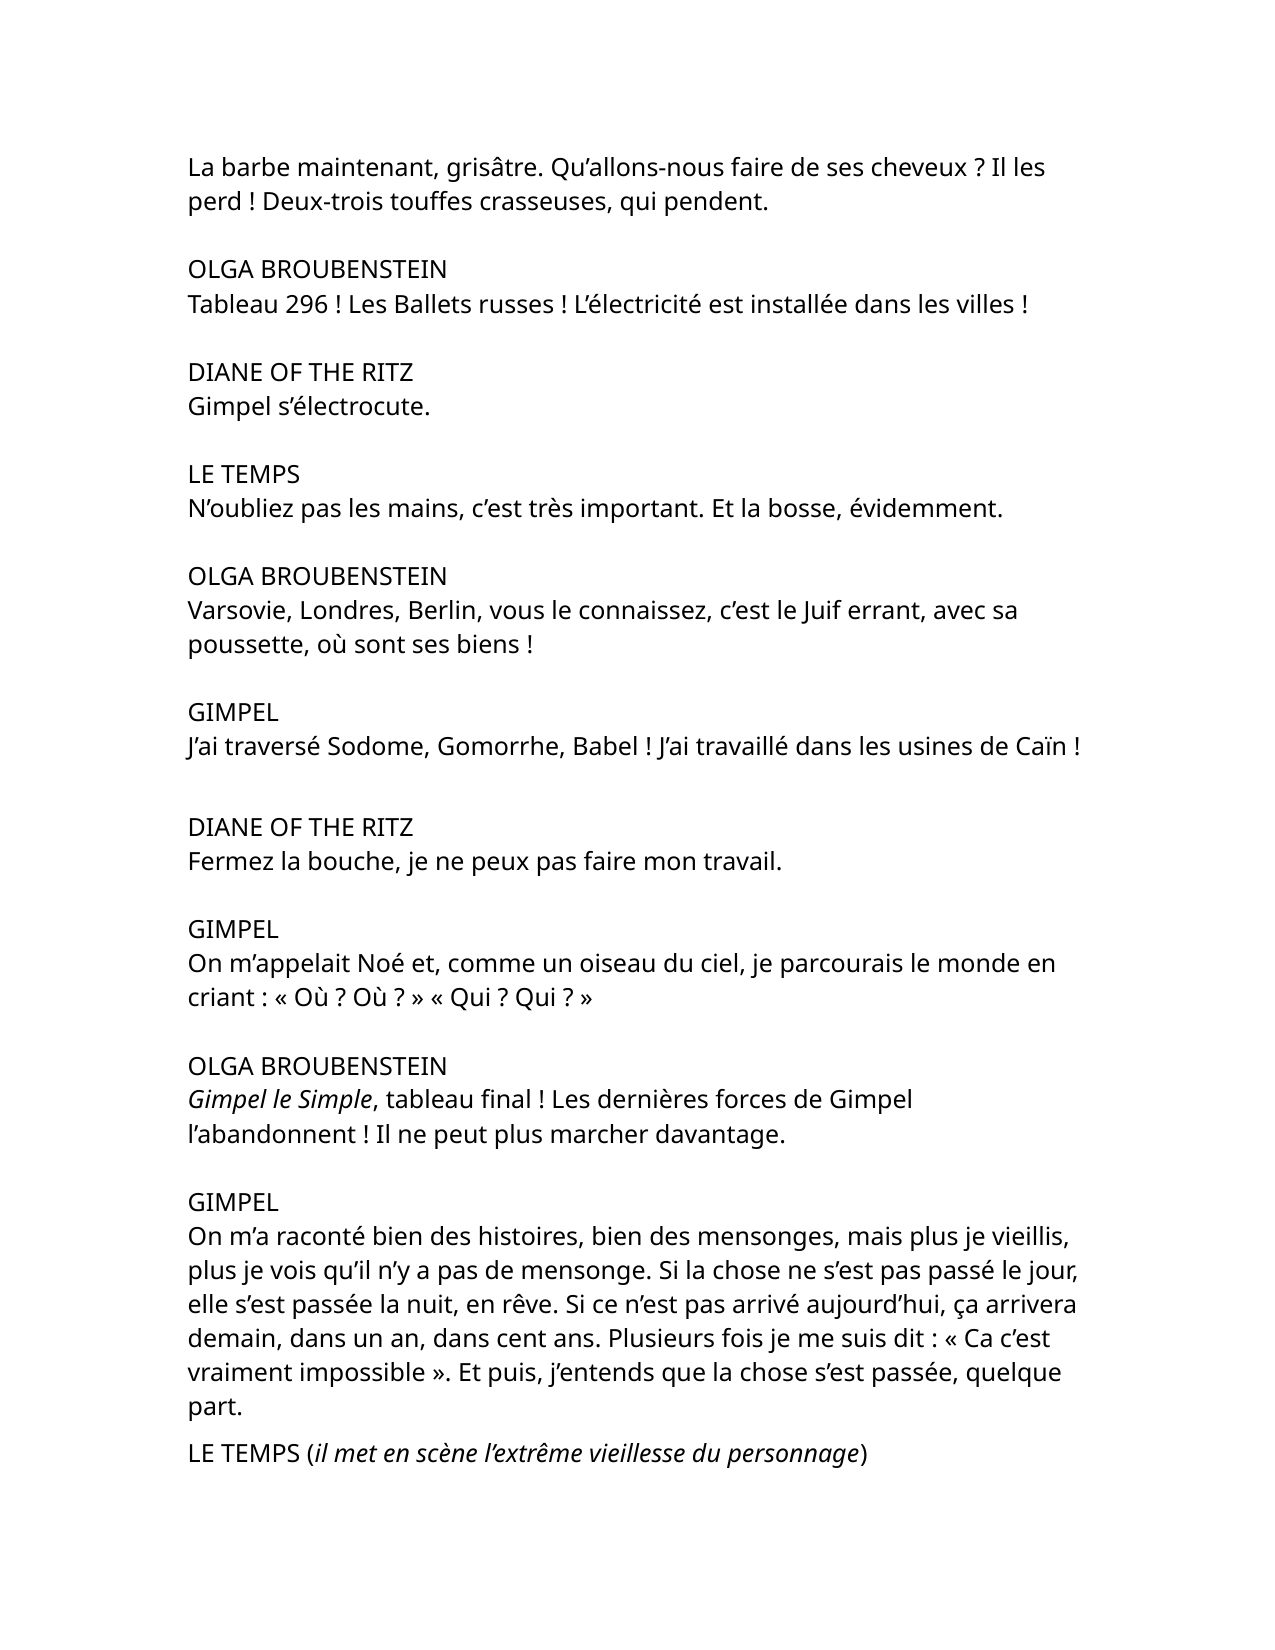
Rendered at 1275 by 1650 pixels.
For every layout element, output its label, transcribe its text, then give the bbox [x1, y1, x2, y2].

text Varsovie, Londres, Berlin, vous le connaissez, c’est le Juif errant, avec sa poussette, où sont ses biens ! [187, 593, 1087, 661]
text Fermez la bouche, je ne peux pas faire mon travail. [187, 844, 1087, 878]
text Tableau 296 ! Les Ballets russes ! L’électricité est installée dans les villes ! [187, 286, 1087, 320]
text GIMPEL [187, 695, 1087, 729]
text DIANE OF THE RITZ [187, 810, 1087, 844]
text On m’a raconté bien des histoires, bien des mensonges, mais plus je vieillis, plus je vois qu’il n’y a pas de mensonge. Si la chose ne s’est pas passé le jour, elle s’est passée la nuit, en rêve. Si ce n’est pas arrivé aujourd’hui, ça arrivera demain, dans un an, dans cent ans. Plusieurs fois je me suis dit : « Ca c’est vraiment impossible ». Et puis, j’entends que la chose s’est passée, quelque part. [187, 1218, 1087, 1423]
text LE TEMPS [187, 457, 1087, 491]
text OLGA BROUBENSTEIN [187, 559, 1087, 593]
text Gimpel s’électrocute. [187, 388, 1087, 422]
text J’ai traversé Sodome, Gomorrhe, Babel ! J’ai travaillé dans les usines de Caïn ! [187, 729, 1087, 763]
text DIANE OF THE RITZ [187, 354, 1087, 388]
text OLGA BROUBENSTEIN [187, 252, 1087, 286]
text N’oubliez pas les mains, c’est très important. Et la bosse, évidemment. [187, 491, 1087, 525]
text GIMPEL [187, 912, 1087, 946]
text On m’appelait Noé et, comme un oiseau du ciel, je parcourais le monde en criant : « Où ? Où ? » « Qui ? Qui ? » [187, 946, 1087, 1014]
text La barbe maintenant, grisâtre. Qu’allons-nous faire de ses cheveux ? Il les perd ! Deux-trois touffes crasseuses, qui pendent. [187, 150, 1087, 218]
text OLGA BROUBENSTEIN [187, 1048, 1087, 1082]
text GIMPEL [187, 1184, 1087, 1218]
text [187, 1435, 1087, 1469]
text Gimpel le Simple, tableau final ! Les dernières forces de Gimpel l’abandonnent ! Il ne peut plus marcher davantage. [187, 1082, 1087, 1150]
